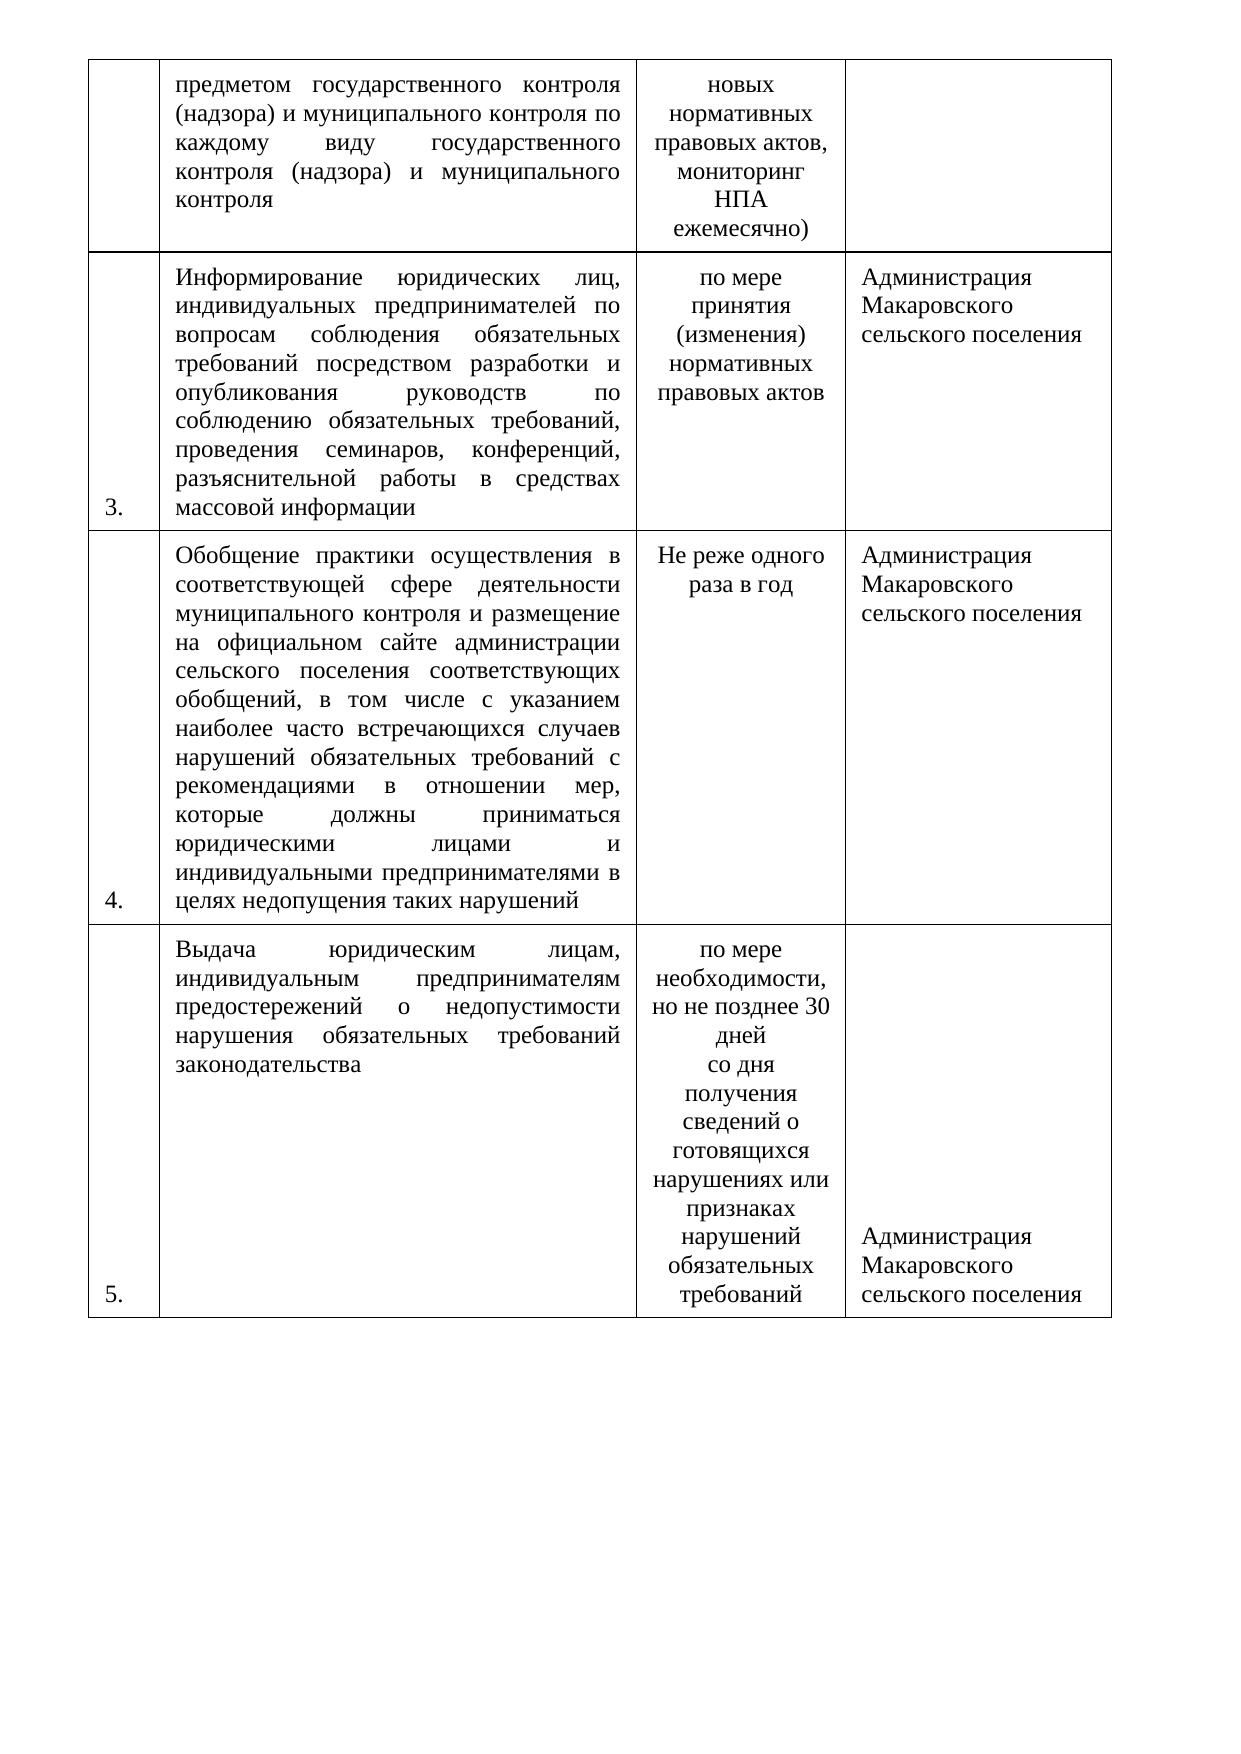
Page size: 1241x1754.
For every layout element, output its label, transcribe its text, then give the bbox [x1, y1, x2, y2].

table_cell Администрация Макаровского сельского поселения [846, 925, 1111, 1317]
table_cell Администрация Макаровского сельского поселения [846, 531, 1111, 923]
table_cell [637, 60, 845, 251]
table_cell Администрация Макаровского сельского поселения [846, 253, 1111, 530]
table_cell 2. [89, 60, 159, 251]
table_cell 3. [89, 253, 159, 530]
table_cell по мере принятия (изменения) нормативных правовых актов [637, 253, 845, 530]
table_cell Не реже одного раза в год [637, 531, 845, 923]
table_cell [160, 60, 636, 251]
table_cell по мере необходимости, но не позднее 30 дней со дня получения сведений о готовящихся нарушениях или признаках нарушений обязательных требований [637, 925, 845, 1317]
table_cell Обобщение практики осуществления в соответствующей сфере деятельности муниципального контроля и размещение на официальном сайте администрации сельского поселения соответствующих обобщений, в том числе с указанием наиболее часто встречающихся случаев нарушений обязательных требований с рекомендациями в отношении мер, которые должны приниматься юридическими лицами и индивидуальными предпринимателями в целях недопущения таких нарушений [160, 531, 636, 923]
table_cell Информирование юридических лиц, индивидуальных предпринимателей по вопросам соблюдения обязательных требований посредством разработки и опубликования руководств по соблюдению обязательных требований, проведения семинаров, конференций, разъяснительной работы в средствах массовой информации [160, 253, 636, 530]
table_cell 4. [89, 531, 159, 923]
table_cell 5. [89, 925, 159, 1317]
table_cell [846, 60, 1111, 251]
table_cell Выдача юридическим лицам, индивидуальным предпринимателям предостережений о недопустимости нарушения обязательных требований законодательства [160, 925, 636, 1317]
